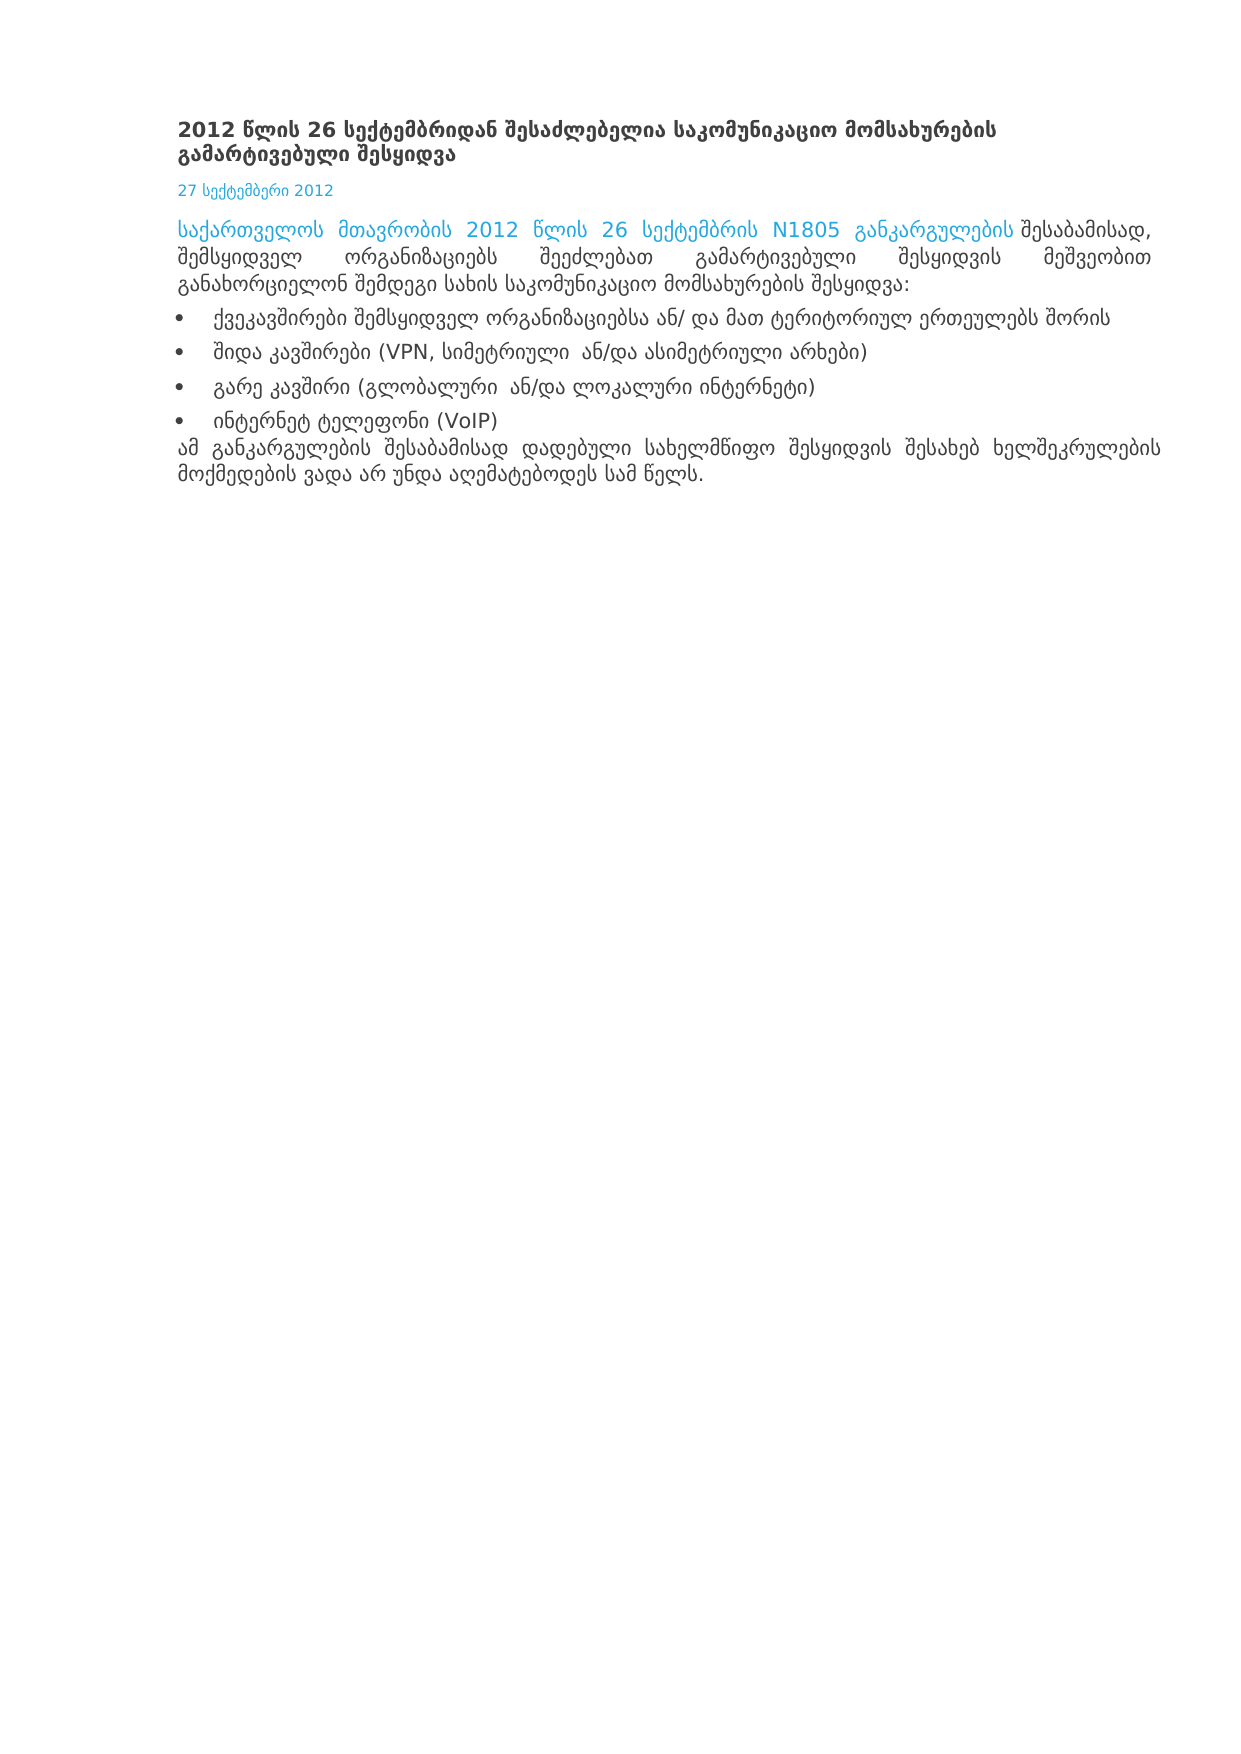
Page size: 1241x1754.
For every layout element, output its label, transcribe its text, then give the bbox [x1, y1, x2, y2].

list ინტერნეტ ტელეფონი (VoIP) [176, 407, 1152, 433]
text ამ განკარგულების შესაბამისად დადებული სახელმწიფო შესყიდვის შესახებ ხელშეკრულების მოქმედების ვადა არ უნდა აღემატებოდეს სამ წელს. [177, 433, 1161, 486]
text საქართველოს მთავრობის 2012 წლის 26 სექტემბრის N1805 განკარგულების შესაბამისად, შემსყიდველ ორგანიზაციებს შეეძლებათ გამარტივებული შესყიდვის მეშვეობით განახორციელონ შემდეგი სახის საკომუნიკაციო მომსახურების შესყიდვა: [177, 216, 1152, 296]
text 27 სექტემბერი 2012 [177, 182, 1152, 201]
text 2012 წლის 26 სექტემბრიდან შესაძლებელია საკომუნიკაციო მომსახურების გამარტივებული შესყიდვა [177, 118, 1152, 167]
list შიდა კავშირები (VPN, სიმეტრიული ან/და ასიმეტრიული არხები) [176, 338, 1152, 364]
list ქვეკავშირები შემსყიდველ ორგანიზაციებსა ან/ და მათ ტერიტორიულ ერთეულებს შორის [176, 304, 1152, 330]
list გარე კავშირი (გლობალური ან/და ლოკალური ინტერნეტი) [176, 372, 1152, 399]
